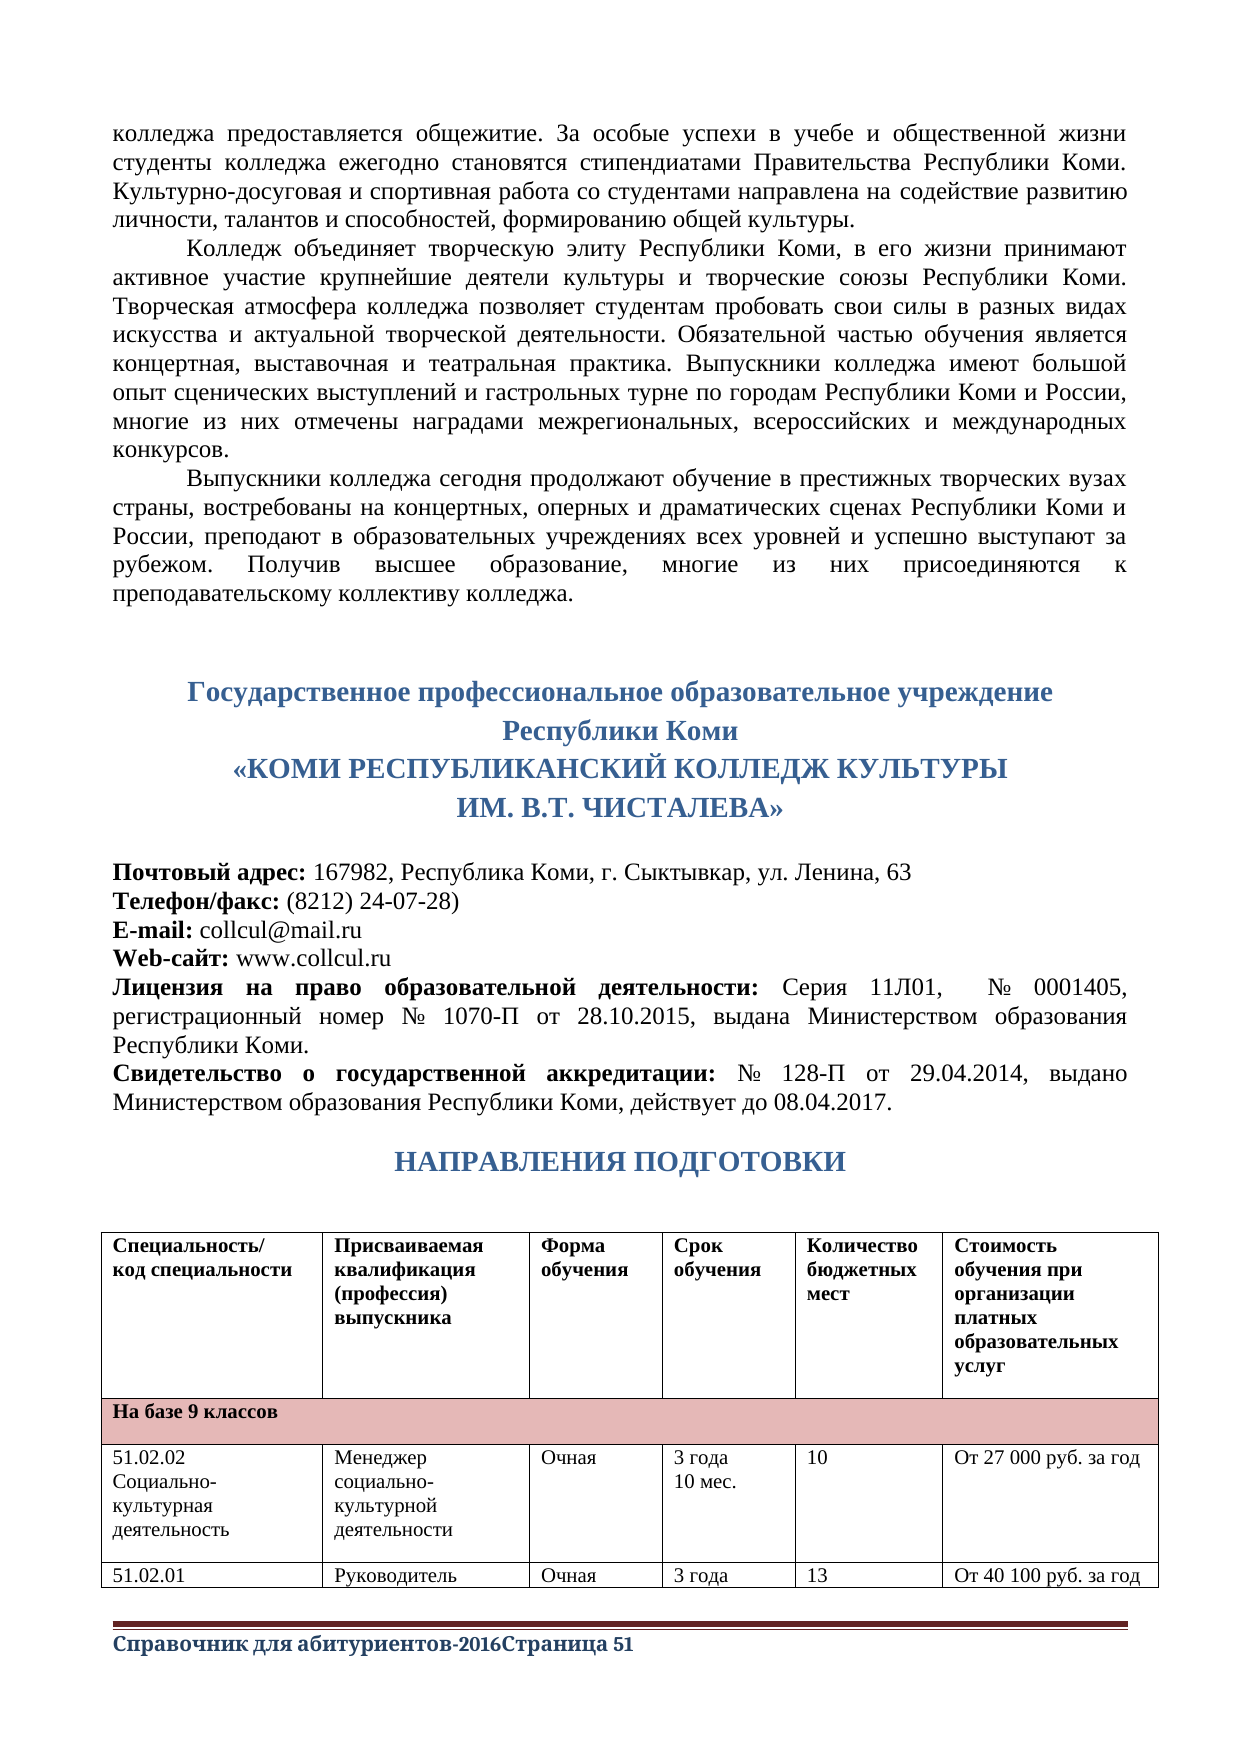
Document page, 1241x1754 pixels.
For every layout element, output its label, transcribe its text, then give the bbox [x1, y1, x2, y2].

text Выпускники колледжа сегодня продолжают обучение в престижных творческих вузах страны, востребованы на концертных, оперных и драматических сценах Республики Коми и России, преподают в образовательных учреждениях всех уровней и успешно выступают за рубежом. Получив высшее образование, многие из них присоединяются к преподавательскому коллективу колледжа. [112, 463, 1128, 607]
table_header Форма обучения [530, 1233, 662, 1398]
table_header Специальность/ код специальности [102, 1233, 322, 1398]
text «КОМИ РЕСПУБЛИКАНСКИЙ КОЛЛЕДЖ КУЛЬТУРЫ [112, 751, 1128, 785]
table_header Присваиваемая квалификация (профессия) выпускника [323, 1233, 529, 1398]
text Государственное профессиональное образовательное учреждение [112, 674, 1128, 708]
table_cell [102, 1563, 322, 1587]
table_cell 3 года 10 мес. [663, 1445, 795, 1562]
table_cell 13 [796, 1563, 942, 1587]
table_header Количество бюджетных мест [796, 1233, 942, 1398]
text Web-сайт: www.collcul.ru [112, 943, 1128, 972]
text Почтовый адрес: 167982, Республика Коми, г. Сыктывкар, ул. Ленина, 63 [112, 857, 1128, 886]
text Республики Коми [112, 713, 1128, 746]
table_cell Менеджер социально-культурной деятельности [323, 1445, 529, 1562]
text Телефон/факс: (8212) 24-07-28) [112, 886, 1128, 915]
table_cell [943, 1563, 1158, 1587]
table_cell От 27 000 руб. за год [943, 1445, 1158, 1562]
table_cell 10 [796, 1445, 942, 1562]
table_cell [323, 1563, 529, 1587]
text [112, 118, 1128, 233]
table_cell 51.02.02 Социально-культурная деятельность [102, 1445, 322, 1562]
table_cell На базе 9 классов [102, 1399, 1158, 1444]
table_header Срок обучения [663, 1233, 795, 1398]
text Свидетельство о государственной аккредитации: № 128-П от 29.04.2014, выдано Министерством образования Республики Коми, действует до 08.04.2017. [112, 1058, 1128, 1116]
text E-mail: collcul@mail.ru [112, 915, 1128, 943]
table_cell Очная [530, 1445, 662, 1562]
table_header Стоимость обучения при организации платных образовательных услуг [943, 1233, 1158, 1398]
text Колледж объединяет творческую элиту Республики Коми, в его жизни принимают активное участие крупнейшие деятели культуры и творческие союзы Республики Коми. Творческая атмосфера колледжа позволяет студентам пробовать свои силы в разных видах искусства и актуальной творческой деятельности. Обязательной частью обучения является концертная, выставочная и театральная практика. Выпускники колледжа имеют большой опыт сценических выступлений и гастрольных турне по городам Республики Коми и России, многие из них отмечены наградами межрегиональных, всероссийских и международных конкурсов. [112, 233, 1128, 463]
text НАПРАВЛЕНИЯ ПОДГОТОВКИ [112, 1144, 1128, 1177]
table_cell 3 года 10 мес. [663, 1563, 795, 1587]
text ИМ. В.Т. ЧИСТАЛЕВА» [112, 790, 1128, 823]
text Лицензия на право образовательной деятельности: Серия 11Л01, № 0001405, регистрационный номер № 1070-П от 28.10.2015, выдана Министерством образования Республики Коми. [112, 972, 1128, 1058]
table_cell Очная [530, 1563, 662, 1587]
